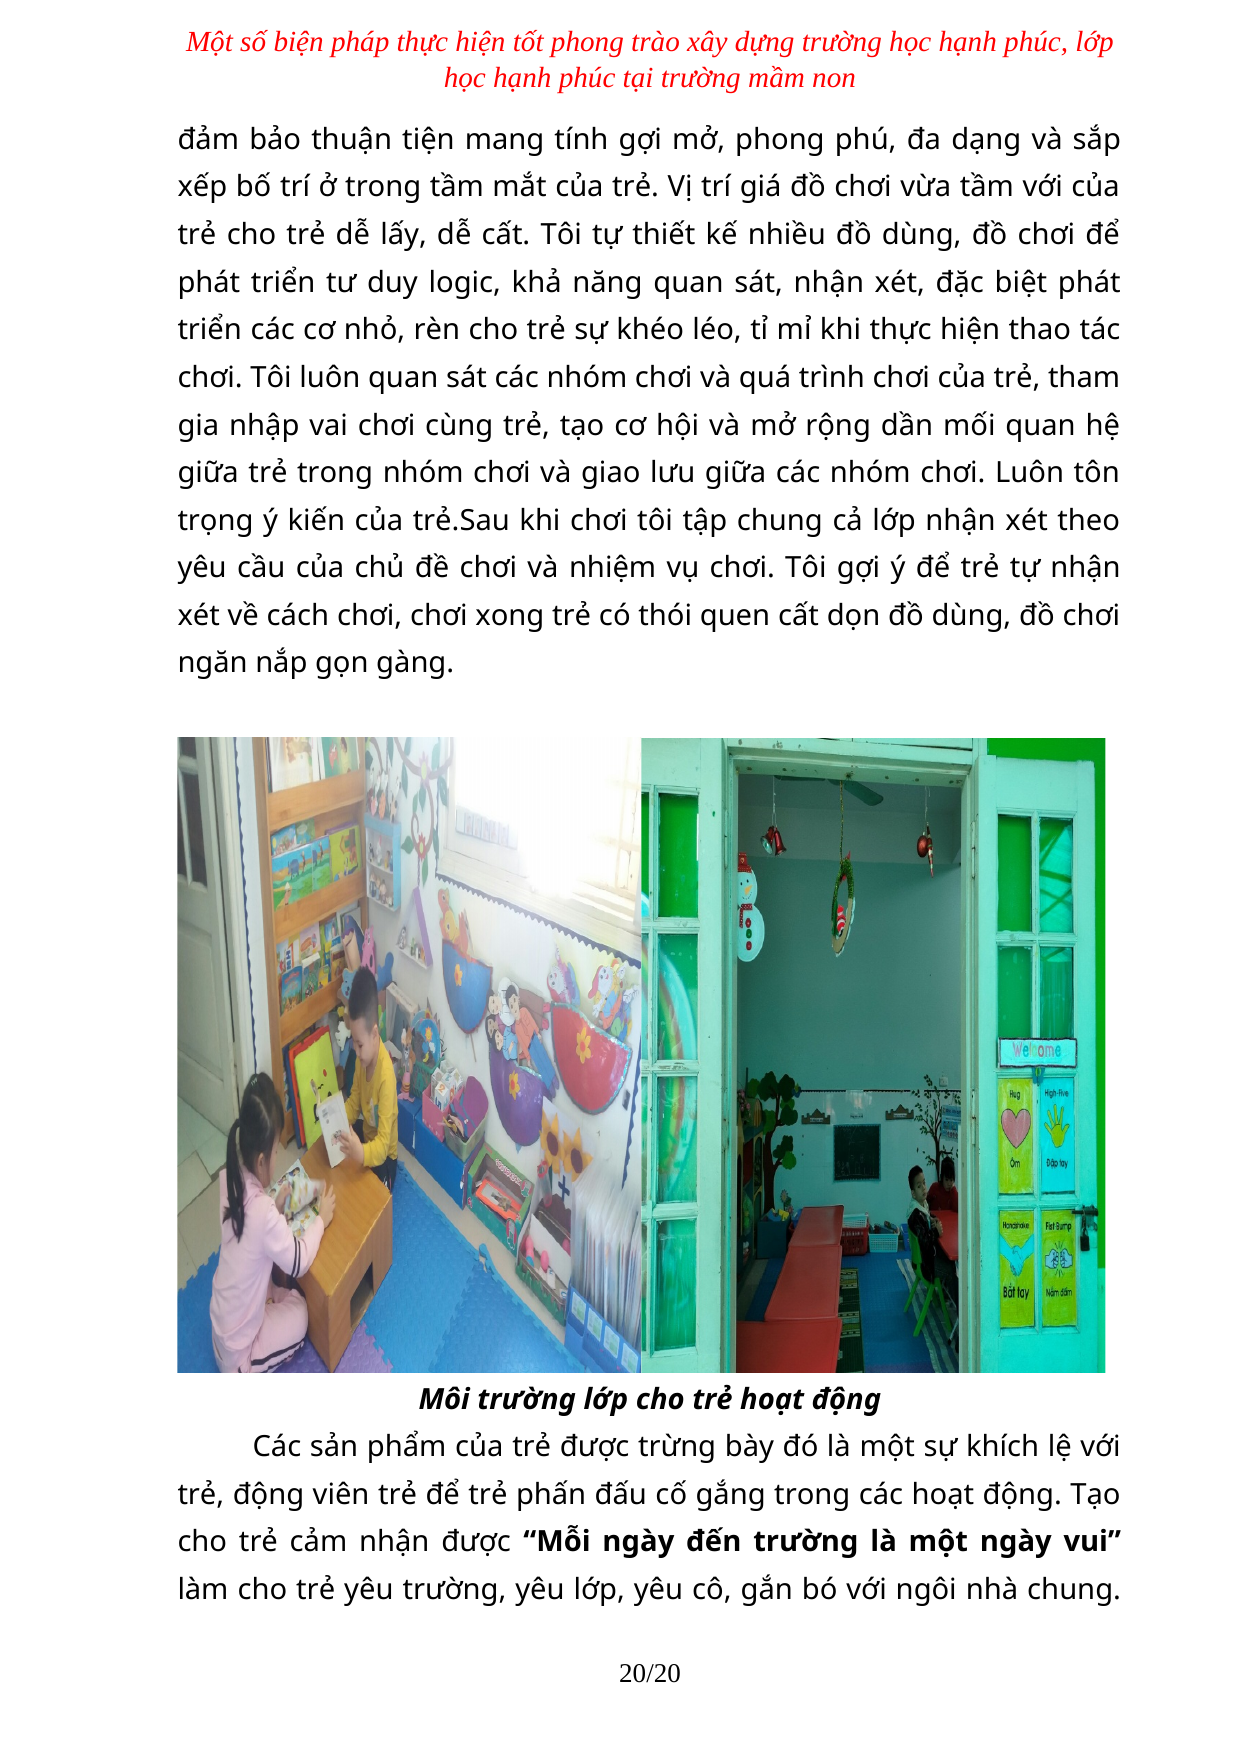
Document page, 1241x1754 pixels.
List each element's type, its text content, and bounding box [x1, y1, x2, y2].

text Môi trường lớp cho trẻ hoạt động [177, 1378, 1122, 1418]
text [177, 118, 1122, 681]
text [177, 1426, 1122, 1608]
picture [177, 737, 1106, 1373]
